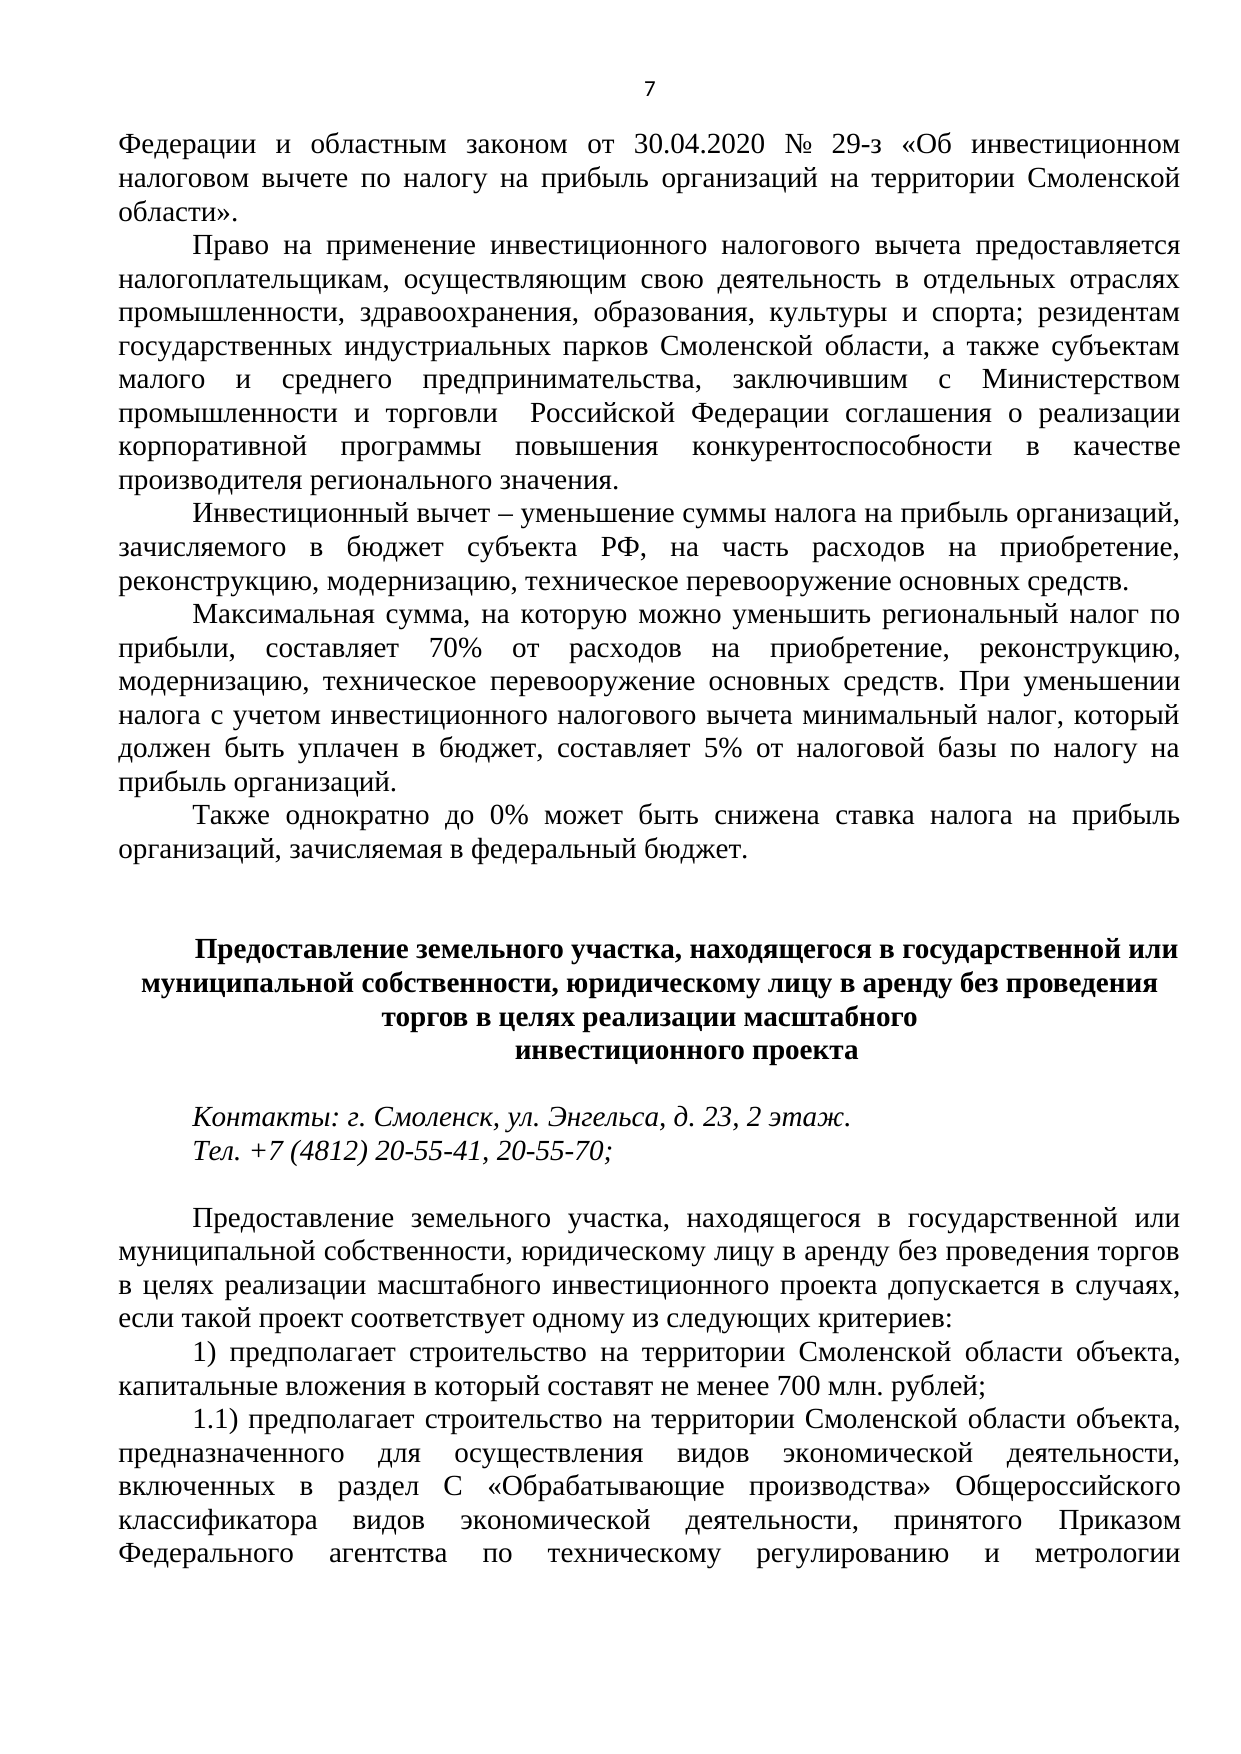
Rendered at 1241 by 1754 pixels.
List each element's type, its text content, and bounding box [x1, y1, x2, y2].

text Право на применение инвестиционного налогового вычета предоставляется налогоплательщикам, осуществляющим свою деятельность в отдельных отраслях промышленности, здравоохранения, образования, культуры и спорта; резидентам государственных индустриальных парков Смоленской области, а также субъектам малого и среднего предпринимательства, заключившим с Министерством промышленности и торговли Российской Федерации соглашения о реализации корпоративной программы повышения конкурентоспособности в качестве производителя регионального значения. [118, 227, 1181, 496]
text Тел. +7 (4812) 20-55-41, 20-55-70; [118, 1133, 1181, 1166]
text Предоставление земельного участка, находящегося в государственной или муниципальной собственности, юридическому лицу в аренду без проведения торгов в целях реализации масштабного инвестиционного проекта допускается в случаях, если такой проект соответствует одному из следующих критериев: [118, 1200, 1181, 1334]
text Инвестиционный вычет – уменьшение суммы налога на прибыль организаций, зачисляемого в бюджет субъекта РФ, на часть расходов на приобретение, реконструкцию, модернизацию, техническое перевооружение основных средств. [118, 496, 1181, 596]
text 1) предполагает строительство на территории Смоленской области объекта, капитальные вложения в который составят не менее 700 млн. рублей; [118, 1334, 1181, 1401]
text Максимальная сумма, на которую можно уменьшить региональный налог по прибыли, составляет 70% от расходов на приобретение, реконструкцию, модернизацию, техническое перевооружение основных средств. При уменьшении налога с учетом инвестиционного налогового вычета минимальный налог, который должен быть уплачен в бюджет, составляет 5% от налоговой базы по налогу на прибыль организаций. [118, 596, 1181, 797]
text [118, 127, 1181, 227]
text Также однократно до 0% может быть снижена ставка налога на прибыль организаций, зачисляемая в федеральный бюджет. [118, 797, 1181, 864]
subtitle Предоставление земельного участка, находящегося в государственной или муниципальной собственности, юридическому лицу в аренду без проведения торгов в целях реализации масштабного [118, 932, 1181, 1032]
text Контакты: г. Смоленск, ул. Энгельса, д. 23, 2 этаж. [118, 1099, 1181, 1133]
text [118, 1401, 1181, 1569]
subtitle инвестиционного проекта [118, 1032, 1181, 1066]
